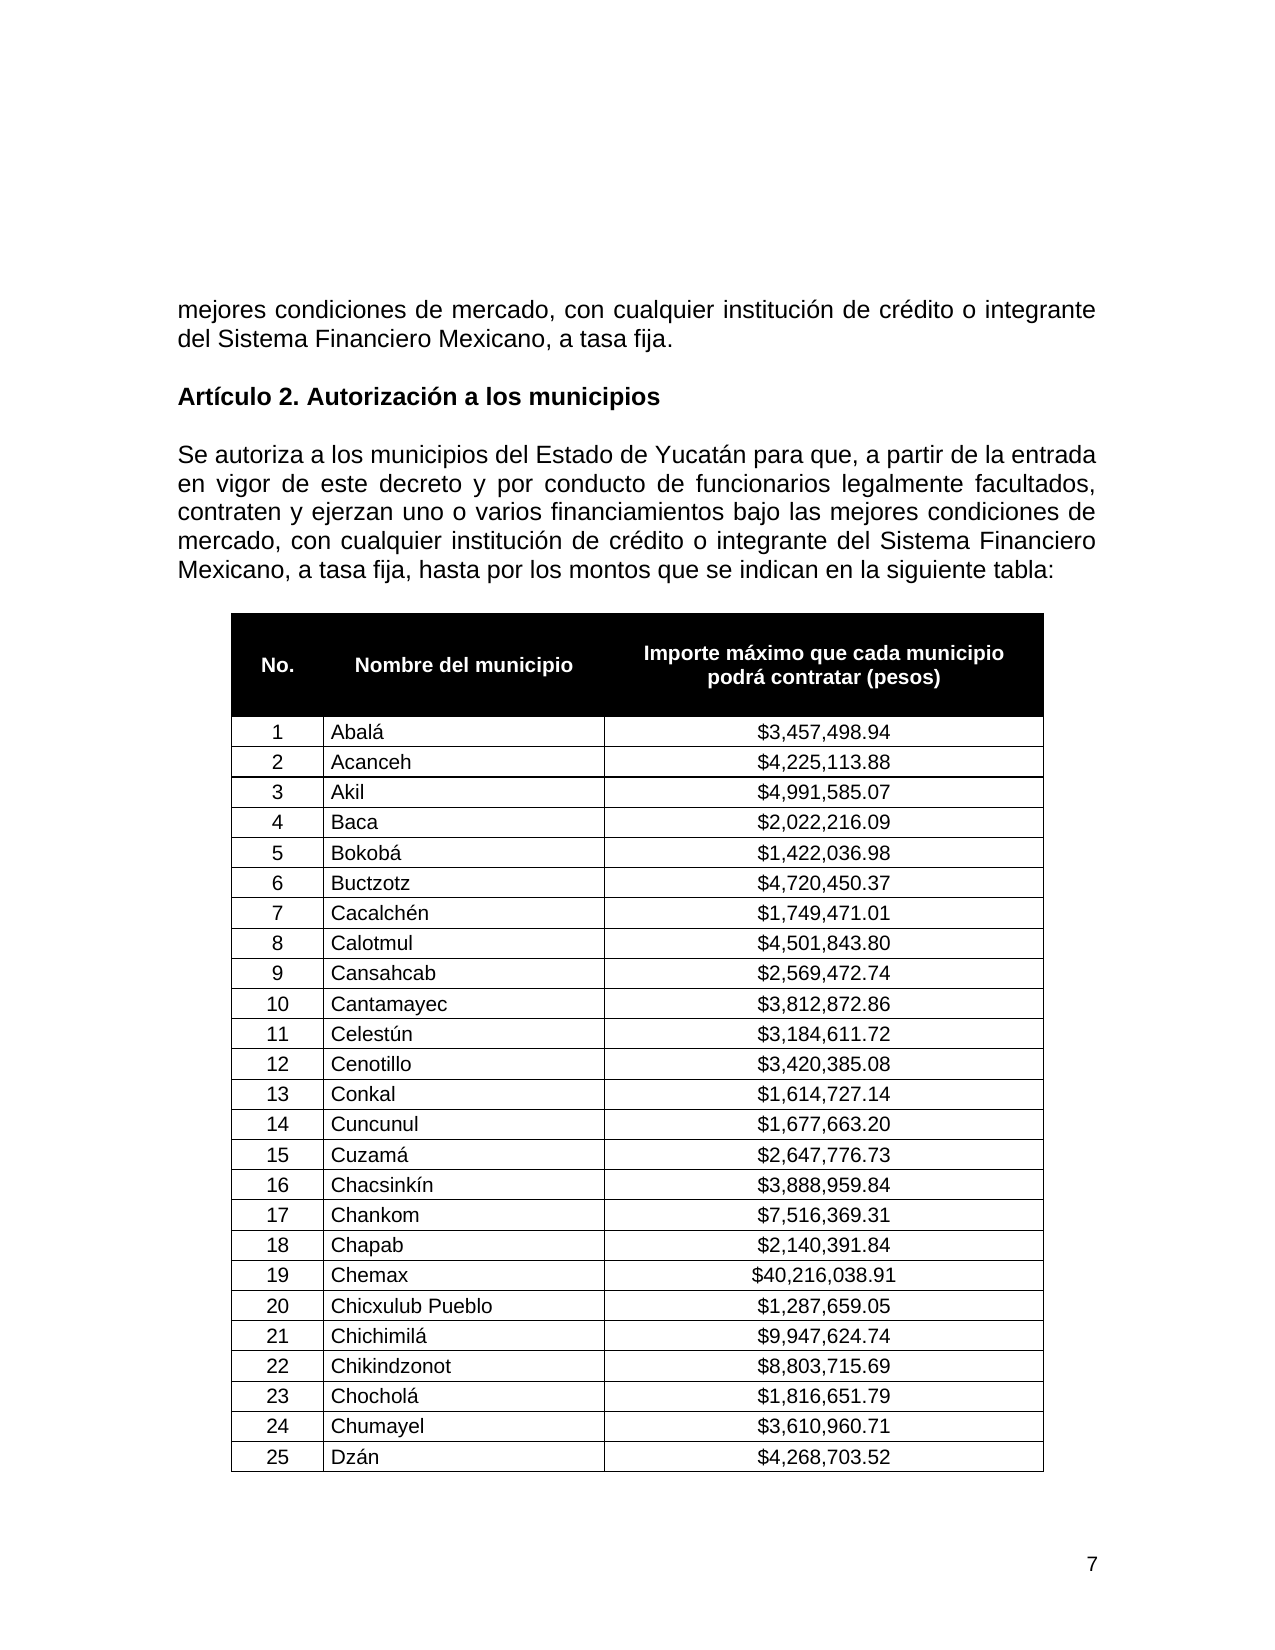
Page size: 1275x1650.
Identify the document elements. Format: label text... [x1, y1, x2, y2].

table_cell Bokobá [324, 838, 604, 867]
table_cell Cenotillo [324, 1049, 604, 1078]
table_cell $3,812,872.86 [605, 989, 1043, 1018]
table_cell 15 [232, 1140, 323, 1169]
table_cell $2,647,776.73 [605, 1140, 1043, 1169]
table_cell 1 [232, 717, 323, 746]
table_cell $1,677,663.20 [605, 1110, 1043, 1139]
table_cell 17 [232, 1200, 323, 1229]
table_cell 4 [232, 808, 323, 837]
table_cell 21 [232, 1321, 323, 1350]
table_cell Chacsinkín [324, 1170, 604, 1199]
table_cell Chumayel [324, 1412, 604, 1441]
table_cell Baca [324, 808, 604, 837]
table_cell Chikindzonot [324, 1351, 604, 1381]
table_cell Dzán [324, 1442, 604, 1471]
table_cell Cuncunul [324, 1110, 604, 1139]
table_cell 20 [232, 1291, 323, 1320]
table_cell Cuzamá [324, 1140, 604, 1169]
table_cell $1,749,471.01 [605, 898, 1043, 927]
table_cell 23 [232, 1382, 323, 1411]
table_cell 3 [232, 778, 323, 807]
table_cell 18 [232, 1231, 323, 1260]
table_cell $3,457,498.94 [605, 717, 1043, 746]
text Se autoriza a los municipios del Estado de Yucatán para que, a partir de la entrada en vigor de este decreto y por conducto de funcionarios legalmente facultados, contraten y ejerzan uno o varios financiamientos bajo las mejores condiciones de mercado, con cualquier institución de crédito o integrante del Sistema Financiero Mexicano, a tasa fija, hasta por los montos que se indican en la siguiente tabla: [177, 440, 1098, 584]
table_cell Chapab [324, 1231, 604, 1260]
table_cell 5 [232, 838, 323, 867]
table_cell Conkal [324, 1080, 604, 1109]
table_header No. [232, 614, 323, 716]
table_cell 16 [232, 1170, 323, 1199]
table_cell 22 [232, 1351, 323, 1381]
table_header Nombre del municipio [324, 614, 604, 716]
table_cell Buctzotz [324, 868, 604, 897]
table_cell $1,614,727.14 [605, 1080, 1043, 1109]
table_cell 19 [232, 1261, 323, 1290]
table_cell Chicxulub Pueblo [324, 1291, 604, 1320]
table_cell 11 [232, 1019, 323, 1048]
table_cell $3,184,611.72 [605, 1019, 1043, 1048]
table_cell Cantamayec [324, 989, 604, 1018]
table_cell Cansahcab [324, 959, 604, 988]
table_cell Cacalchén [324, 898, 604, 927]
table_cell Abalá [324, 717, 604, 746]
table_cell $4,268,703.52 [605, 1442, 1043, 1471]
text Artículo 2. Autorización a los municipios [177, 382, 1098, 411]
table_cell 14 [232, 1110, 323, 1139]
table_cell Chemax [324, 1261, 604, 1290]
table_cell $2,022,216.09 [605, 808, 1043, 837]
table_cell 12 [232, 1049, 323, 1078]
table_cell $2,140,391.84 [605, 1231, 1043, 1260]
table_header Importe máximo que cada municipio podrá contratar (pesos) [605, 614, 1043, 716]
table_cell Akil [324, 778, 604, 807]
table_cell $9,947,624.74 [605, 1321, 1043, 1350]
table_cell $3,888,959.84 [605, 1170, 1043, 1199]
table_cell 6 [232, 868, 323, 897]
table_cell Chocholá [324, 1382, 604, 1411]
table_cell $3,420,385.08 [605, 1049, 1043, 1078]
table_cell 7 [232, 898, 323, 927]
table_cell $7,516,369.31 [605, 1200, 1043, 1229]
table_cell $1,422,036.98 [605, 838, 1043, 867]
table_cell $2,569,472.74 [605, 959, 1043, 988]
table_cell $4,720,450.37 [605, 868, 1043, 897]
table_cell $4,501,843.80 [605, 929, 1043, 958]
table_cell Acanceh [324, 747, 604, 776]
table_cell $8,803,715.69 [605, 1351, 1043, 1381]
table_cell 9 [232, 959, 323, 988]
table_cell 25 [232, 1442, 323, 1471]
table_cell $40,216,038.91 [605, 1261, 1043, 1290]
table_cell Chankom [324, 1200, 604, 1229]
table_cell $3,610,960.71 [605, 1412, 1043, 1441]
table_cell 8 [232, 929, 323, 958]
table_cell 10 [232, 989, 323, 1018]
table_cell $4,991,585.07 [605, 778, 1043, 807]
table_cell Celestún [324, 1019, 604, 1048]
table_cell $4,225,113.88 [605, 747, 1043, 776]
table_cell Chichimilá [324, 1321, 604, 1350]
table_cell 24 [232, 1412, 323, 1441]
table_cell Calotmul [324, 929, 604, 958]
table_cell 2 [232, 747, 323, 776]
table_cell $1,287,659.05 [605, 1291, 1043, 1320]
table_cell $1,816,651.79 [605, 1382, 1043, 1411]
table_cell 13 [232, 1080, 323, 1109]
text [177, 295, 1098, 353]
